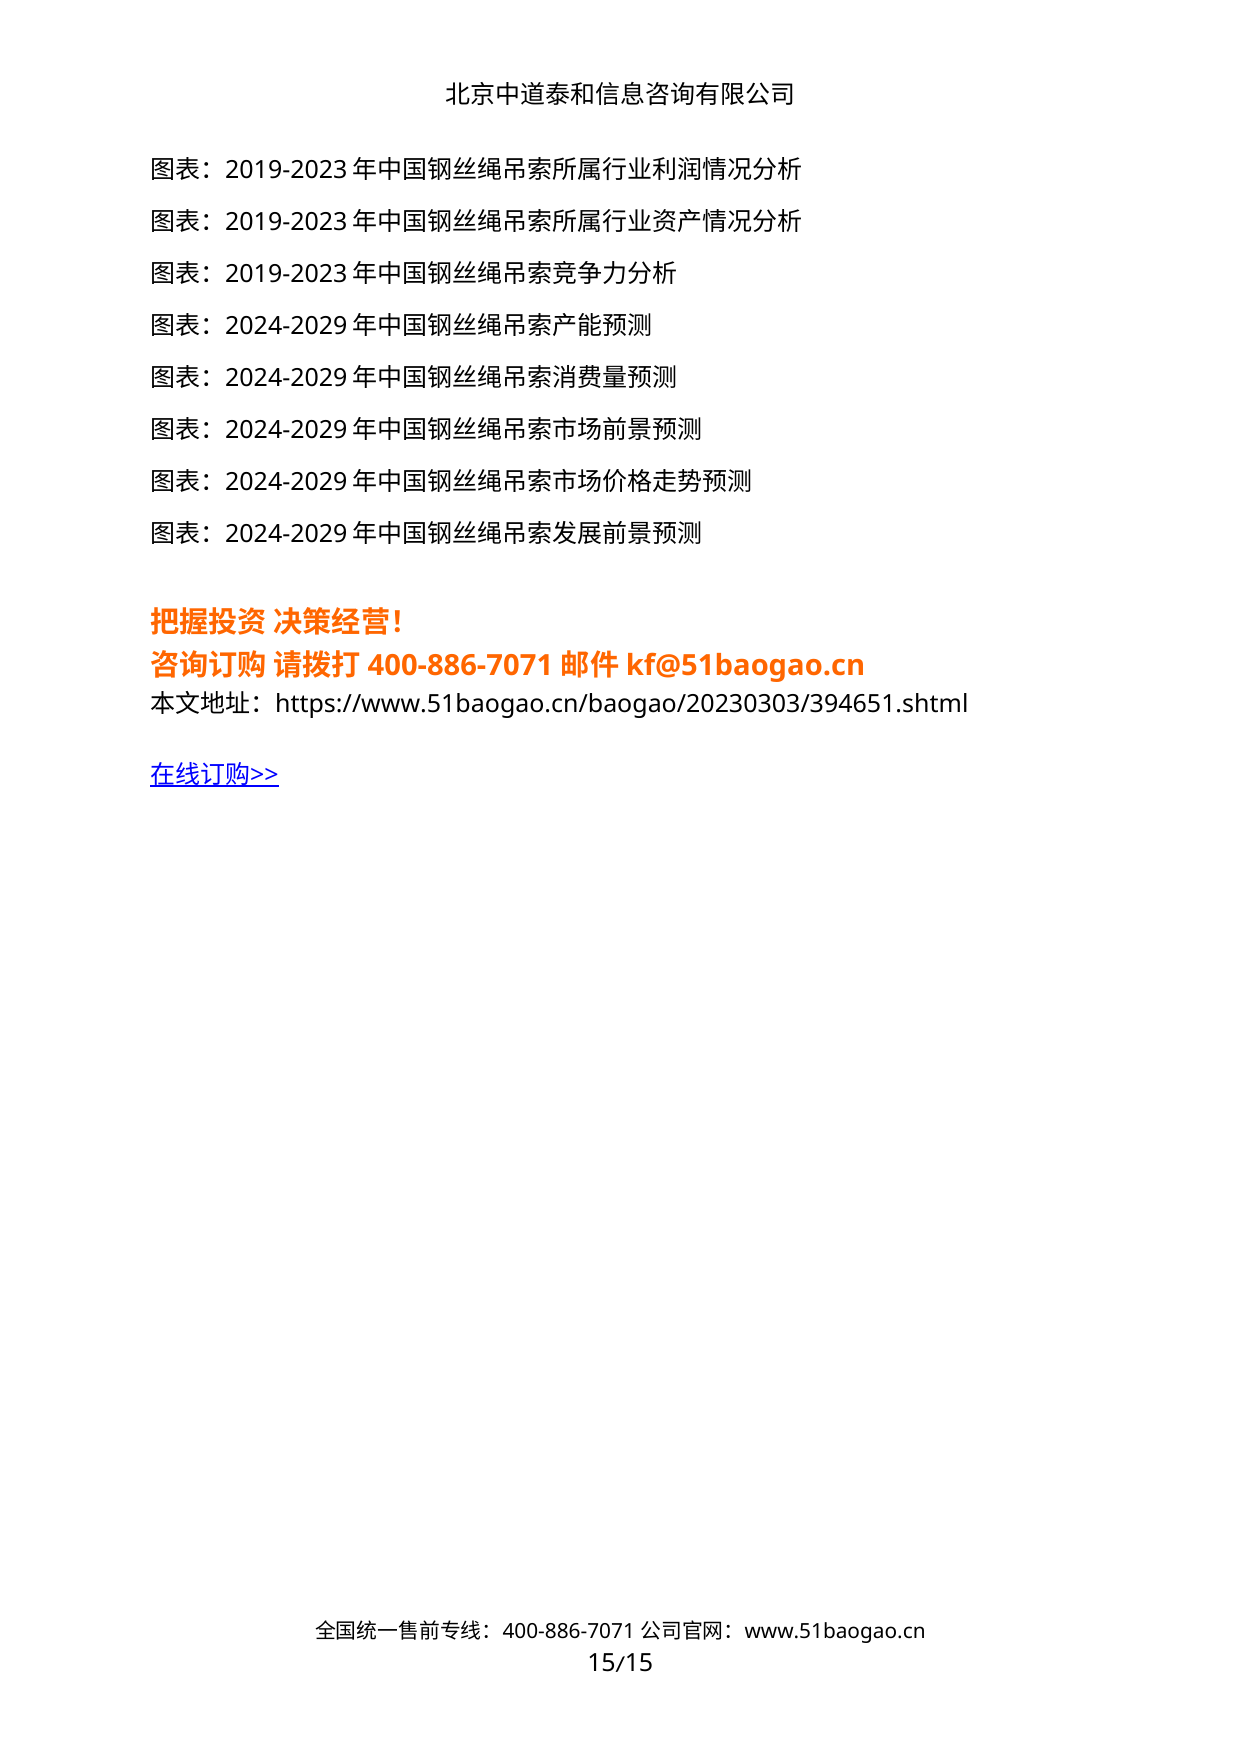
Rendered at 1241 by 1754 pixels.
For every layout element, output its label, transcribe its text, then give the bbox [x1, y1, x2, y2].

text 把握投资 决策经营！咨询订购 请拨打 400-886-7071 邮件 kf@51baogao.cn本文地址：https://www.51baogao.cn/baogao/20230303/394651.shtml [150, 565, 1090, 720]
text 图表：2019-2023年中国钢丝绳吊索所属行业资产情况分析 [150, 202, 1090, 238]
text 图表：2024-2029年中国钢丝绳吊索市场价格走势预测 [150, 461, 1090, 497]
text 图表：2024-2029年中国钢丝绳吊索发展前景预测 [150, 513, 1090, 549]
text 在线订购>> [150, 720, 1090, 790]
text 图表：2024-2029年中国钢丝绳吊索市场前景预测 [150, 409, 1090, 446]
text 图表：2024-2029年中国钢丝绳吊索消费量预测 [150, 357, 1090, 394]
text 图表：2024-2029年中国钢丝绳吊索产能预测 [150, 306, 1090, 342]
text 图表：2019-2023年中国钢丝绳吊索所属行业利润情况分析 [150, 150, 1090, 186]
text 图表：2019-2023年中国钢丝绳吊索竞争力分析 [150, 254, 1090, 290]
